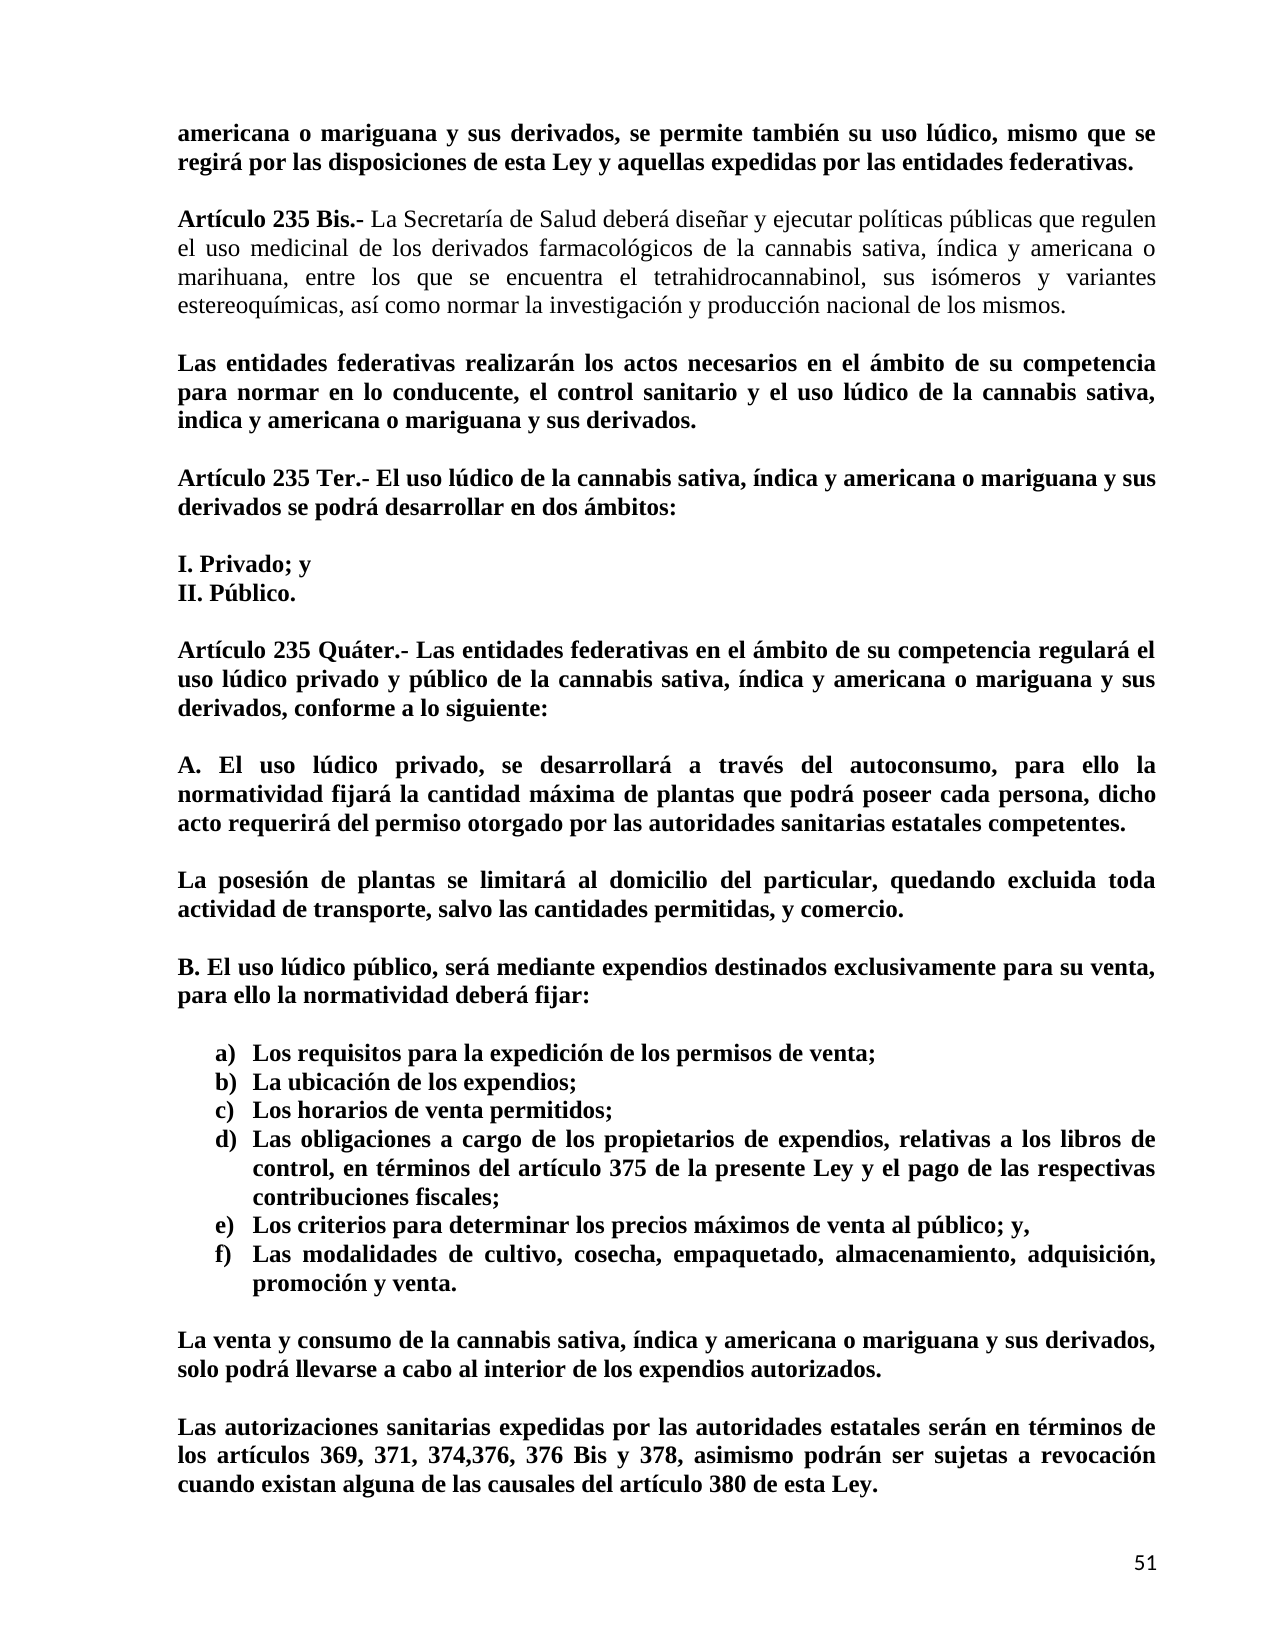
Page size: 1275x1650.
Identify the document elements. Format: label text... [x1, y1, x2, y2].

text Artículo 235 Ter.- El uso lúdico de la cannabis sativa, índica y americana o mariguana y sus derivados se podrá desarrollar en dos ámbitos: [177, 463, 1157, 521]
text La venta y consumo de la cannabis sativa, índica y americana o mariguana y sus derivados, solo podrá llevarse a cabo al interior de los expendios autorizados. [177, 1326, 1157, 1383]
list Las modalidades de cultivo, cosecha, empaquetado, almacenamiento, adquisición, promoción y venta. [215, 1239, 1157, 1297]
text II. Público. [177, 578, 1157, 607]
list Los requisitos para la expedición de los permisos de venta; [215, 1038, 1157, 1067]
list Los horarios de venta permitidos; [215, 1096, 1157, 1124]
list La ubicación de los expendios; [215, 1067, 1157, 1096]
text Artículo 235 Bis.- La Secretaría de Salud deberá diseñar y ejecutar políticas públicas que regulen el uso medicinal de los derivados farmacológicos de la cannabis sativa, índica y americana o marihuana, entre los que se encuentra el tetrahidrocannabinol, sus isómeros y variantes estereoquímicas, así como normar la investigación y producción nacional de los mismos. [177, 204, 1157, 319]
text Artículo 235 Quáter.- Las entidades federativas en el ámbito de su competencia regulará el uso lúdico privado y público de la cannabis sativa, índica y americana o mariguana y sus derivados, conforme a lo siguiente: [177, 636, 1157, 722]
text Las entidades federativas realizarán los actos necesarios en el ámbito de su competencia para normar en lo conducente, el control sanitario y el uso lúdico de la cannabis sativa, indica y americana o mariguana y sus derivados. [177, 348, 1157, 434]
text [177, 118, 1157, 176]
list Los criterios para determinar los precios máximos de venta al público; y, [215, 1211, 1157, 1239]
text A. El uso lúdico privado, se desarrollará a través del autoconsumo, para ello la normatividad fijará la cantidad máxima de plantas que podrá poseer cada persona, dicho acto requerirá del permiso otorgado por las autoridades sanitarias estatales competentes. [177, 751, 1157, 837]
text La posesión de plantas se limitará al domicilio del particular, quedando excluida toda actividad de transporte, salvo las cantidades permitidas, y comercio. [177, 866, 1157, 923]
list Las obligaciones a cargo de los propietarios de expendios, relativas a los libros de control, en términos del artículo 375 de la presente Ley y el pago de las respectivas contribuciones fiscales; [215, 1124, 1157, 1211]
text Las autorizaciones sanitarias expedidas por las autoridades estatales serán en términos de los artículos 369, 371, 374,376, 376 Bis y 378, asimismo podrán ser sujetas a revocación cuando existan alguna de las causales del artículo 380 de esta Ley. [177, 1412, 1157, 1498]
text B. El uso lúdico público, será mediante expendios destinados exclusivamente para su venta, para ello la normatividad deberá fijar: [177, 952, 1157, 1009]
text I. Privado; y [177, 549, 1157, 578]
